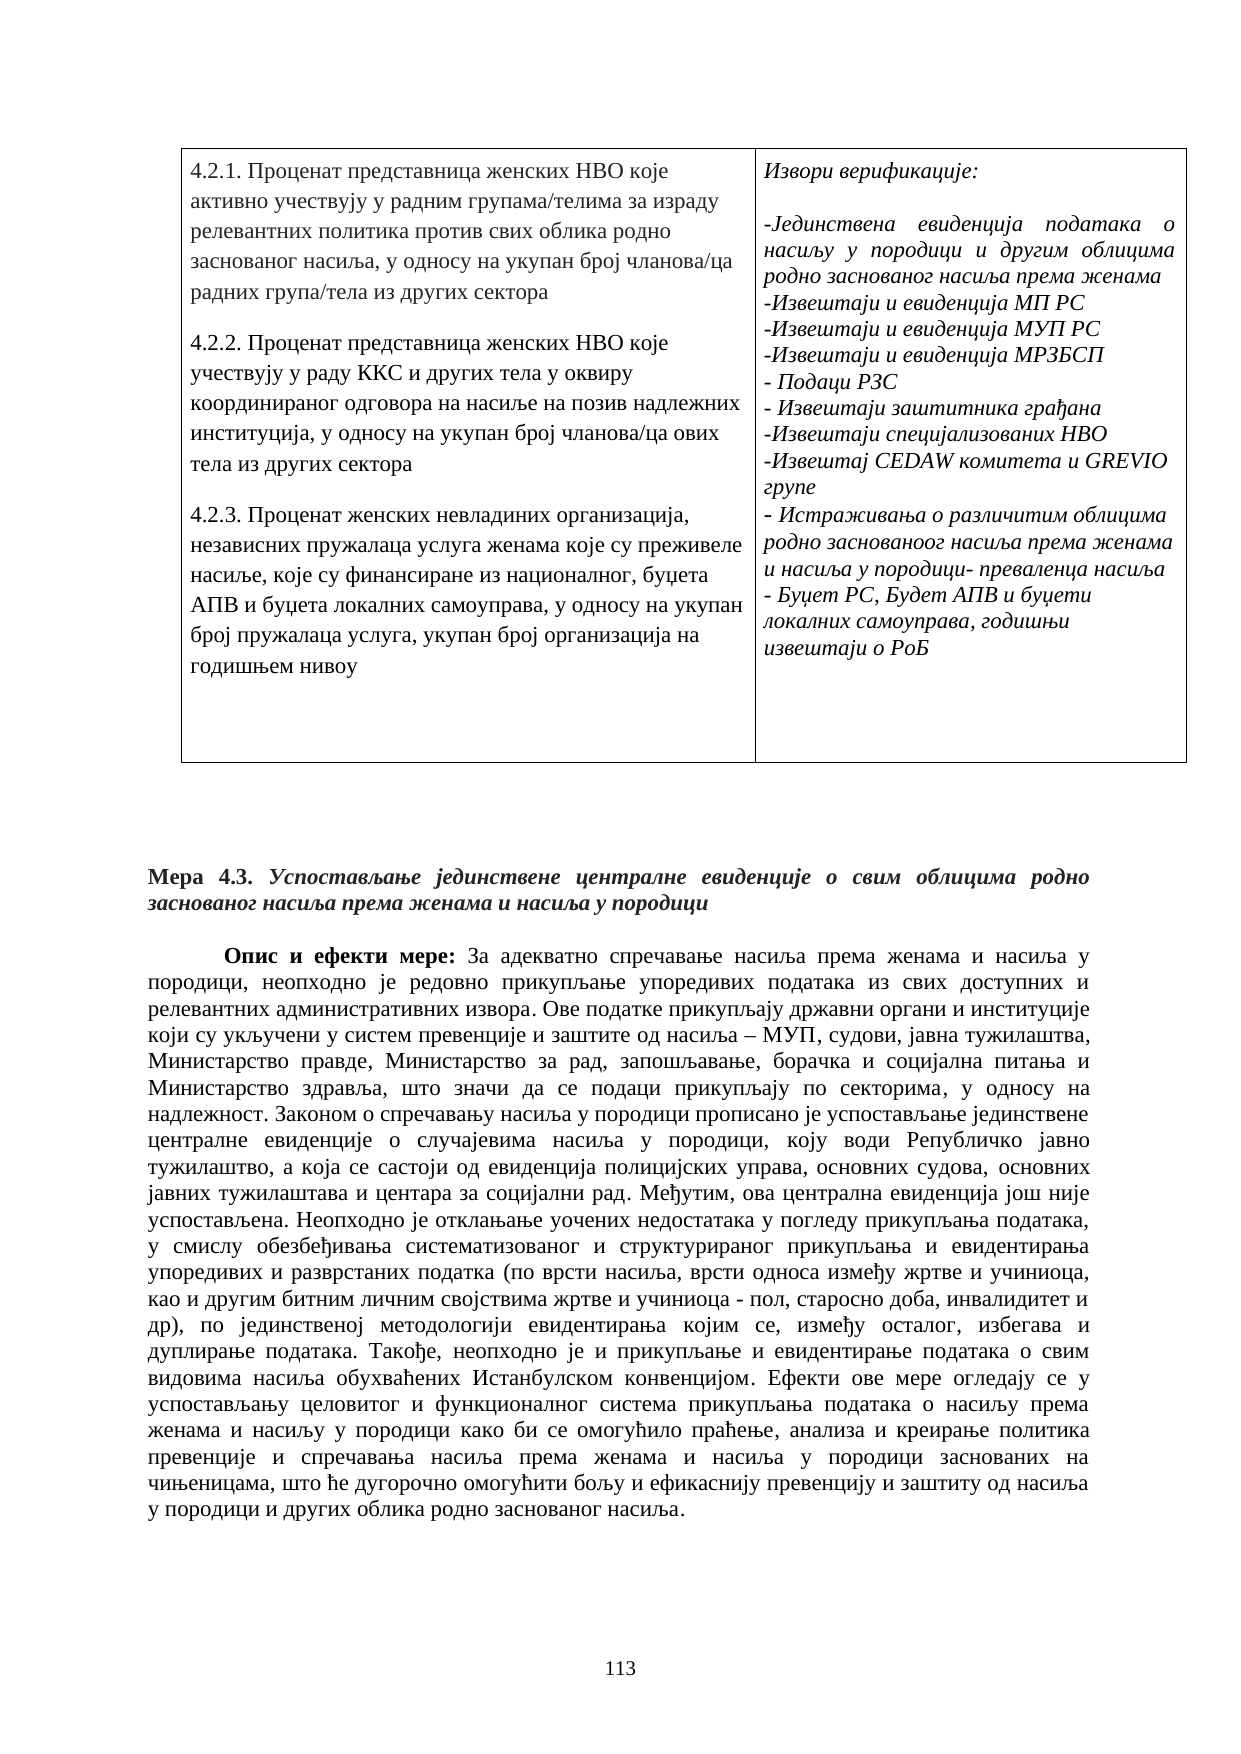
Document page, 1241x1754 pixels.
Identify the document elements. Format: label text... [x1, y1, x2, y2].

text Опис и ефекти мере: За адекватно спречавање насиља према женама и насиља у породици, неопходно је редовно прикупљање упоредивих података из свих доступних и релевантних административних извора. Ове податке прикупљају државни органи и институције који су укључени у систем превенције и заштите од насиља – МУП, судови, јавна тужилаштва, Министарство правде, Министарство за рад, запошљавање, борачка и социјална питања и Министарство здравља, што значи да се подаци прикупљају по секторима, у односу на надлежност. Законом о спречавању насиља у породици прописано је успостављање јединствене централне евиденције о случајевима насиља у породици, коју води Републичко јавно тужилаштво, а која се састоји од евиденција полицијских управа, основних судова, основних јавних тужилаштава и центара за социјални рад. Међутим, ова централна евиденција још није успостављена. Неопходно је отклањање уочених недостатака у погледу прикупљања података, у смислу обезбеђивања систематизованог и структурираног прикупљања и евидентирања упоредивих и разврстаних податка (по врсти насиља, врсти односа између жртве и учиниоца, као и другим битним личним својствима жртве и учиниоца - пол, старосно доба, инвалидитет и др), по јединственој методологији евидентирања којим се, између осталог, избегава и дуплирање података. Такође, неопходно је и прикупљање и евидентирање података о свим видовима насиља обухваћених Истанбулском конвенцијом. Ефекти ове мере огледају се у успостављању целовитог и функционалног система прикупљања података о насиљу према женама и насиљу у породици како би се омогућило праћење, анализа и креирање политика превенције и спречавања насиља према женама и насиља у породици заснованих на чињеницама, што ће дугорочно омогућити бољу и ефикаснију превенцију и заштиту од насиља у породици и других облика родно заснованог насиља. [148, 942, 1091, 1522]
text Мера 4.3. Успостављање јединствене централне евиденције о свим облицима родно заснованог насиља према женама и насиља у породици [148, 863, 1093, 916]
table_cell 4.2.1. Проценат представница женских НВО које активно учествују у радним групама/телима за израду релевантних политика против свих облика родно заснованог насиља, у односу на укупан број чланова/ца радних група/тела из других сектора 4.2.2. Проценат представница женских НВО које учествују у раду ККС и других тела у оквиру координираног одговора на насиље на позив надлежних институција, у односу на укупан број чланова/ца ових тела из других сектора 4.2.3. Проценат женских невладиних организација, независних пружалаца услуга женама које су преживеле насиље, које су финансиране из националног, буџета АПВ и буџета локалних самоуправа, у односу на укупан број пружалаца услуга, укупан број организација на годишњем нивоу [182, 149, 755, 762]
table_cell Извори верификације: -Јединствена евиденција података о насиљу у породици и другим облицима родно заснованог насиља према женама -Извештаји и евиденција МП РС -Извештаји и евиденција МУП РС -Извештаји и евиденција МРЗБСП - Подаци РЗС - Извештаји заштитника грађана -Извештаји специјализованих НВО -Извештај CEDAW комитета и GREVIO групе - Истраживања о различитим облицима родно заснованоог насиља према женама и насиља у породици- преваленца насиља - Буџет РС, Будет АПВ и буџети локалних самоуправа, годишњи извештаји о РоБ [756, 149, 1186, 762]
